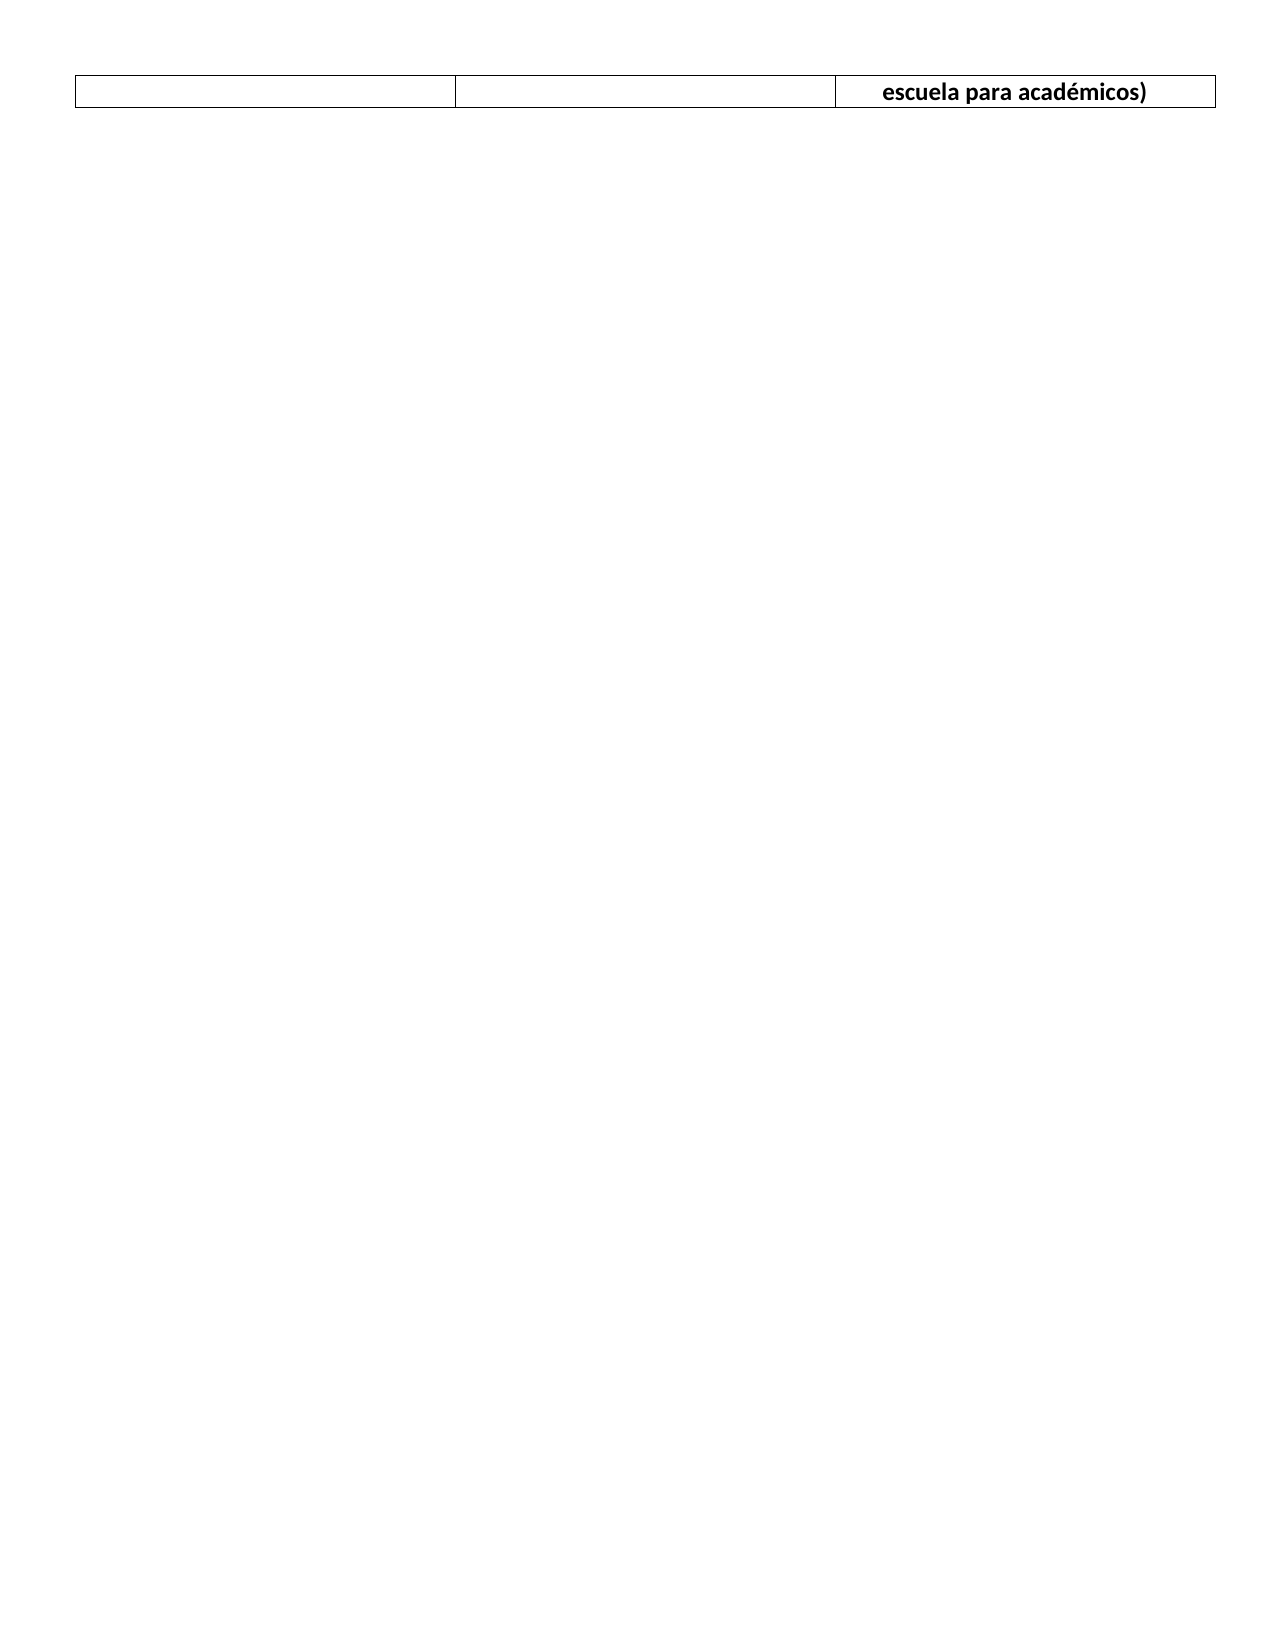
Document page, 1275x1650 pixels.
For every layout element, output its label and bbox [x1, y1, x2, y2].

table_cell [76, 76, 455, 107]
table_cell [836, 76, 1215, 107]
table_cell [456, 76, 835, 107]
